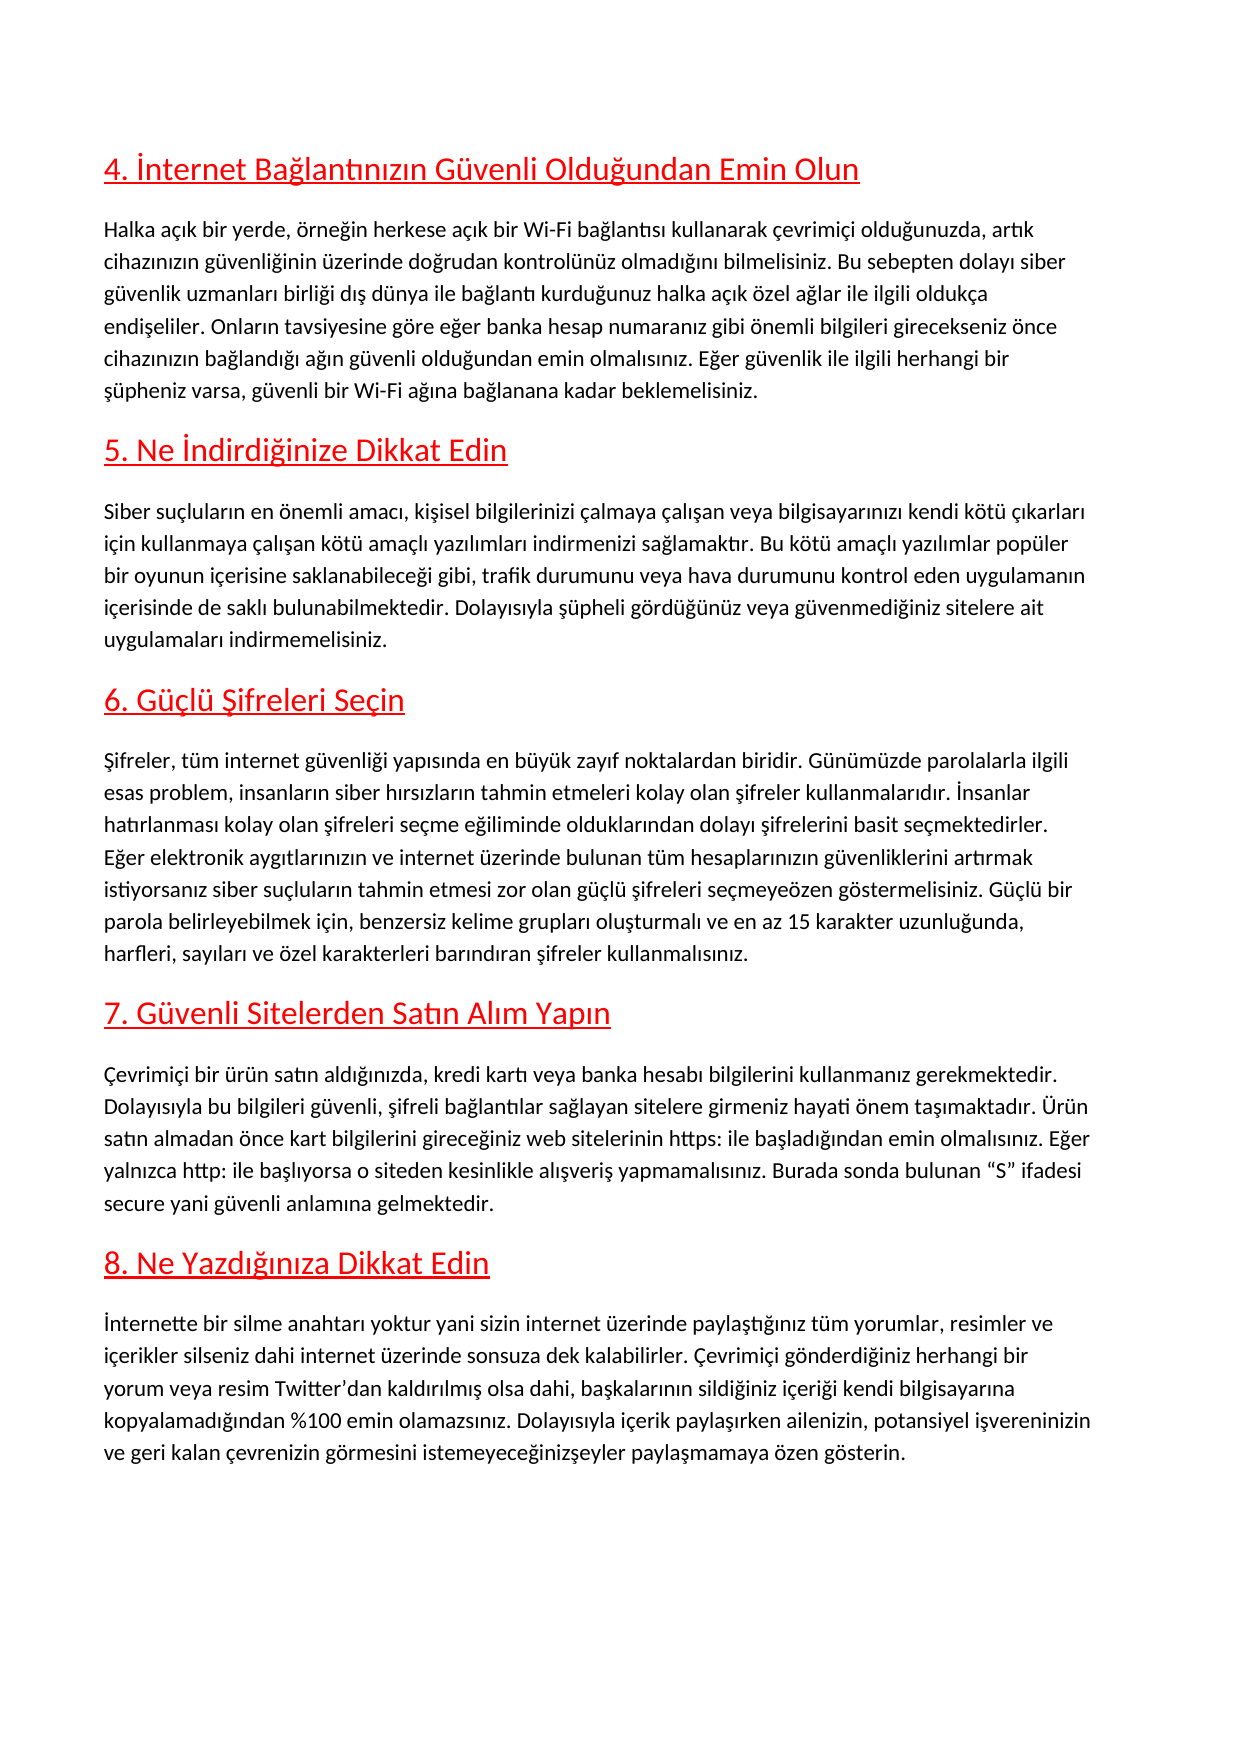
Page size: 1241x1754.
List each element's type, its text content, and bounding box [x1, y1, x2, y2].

text İnternette bir silme anahtarı yoktur yani sizin internet üzerinde paylaştığınız tüm yorumlar, resimler ve içerikler silseniz dahi internet üzerinde sonsuza dek kalabilirler. Çevrimiçi gönderdiğiniz herhangi bir yorum veya resim Twitter’dan kaldırılmış olsa dahi, başkalarının sildiğiniz içeriği kendi bilgisayarına kopyalamadığından %100 emin olamazsınız. Dolayısıyla içerik paylaşırken ailenizin, potansiyel işvereninizin ve geri kalan çevrenizin görmesini istemeyeceğinizşeyler paylaşmamaya özen gösterin. [103, 1309, 1093, 1466]
text Halka açık bir yerde, örneğin herkese açık bir Wi-Fi bağlantısı kullanarak çevrimiçi olduğunuzda, artık cihazınızın güvenliğinin üzerinde doğrudan kontrolünüz olmadığını bilmelisiniz. Bu sebepten dolayı siber güvenlik uzmanları birliği dış dünya ile bağlantı kurduğunuz halka açık özel ağlar ile ilgili oldukça endişeliler. Onların tavsiyesine göre eğer banka hesap numaranız gibi önemli bilgileri girecekseniz önce cihazınızın bağlandığı ağın güvenli olduğundan emin olmalısınız. Eğer güvenlik ile ilgili herhangi bir şüpheniz varsa, güvenli bir Wi-Fi ağına bağlanana kadar beklemelisiniz. [103, 215, 1093, 404]
text 8. Ne Yazdığınıza Dikkat Edin [103, 1242, 1093, 1282]
text Çevrimiçi bir ürün satın aldığınızda, kredi kartı veya banka hesabı bilgilerini kullanmanız gerekmektedir. Dolayısıyla bu bilgileri güvenli, şifreli bağlantılar sağlayan sitelere girmeniz hayati önem taşımaktadır. Ürün satın almadan önce kart bilgilerini gireceğiniz web sitelerinin https: ile başladığından emin olmalısınız. Eğer yalnızca http: ile başlıyorsa o siteden kesinlikle alışveriş yapmamalısınız. Burada sonda bulunan “S” ifadesi secure yani güvenli anlamına gelmektedir. [103, 1060, 1093, 1217]
text 7. Güvenli Sitelerden Satın Alım Yapın [103, 992, 1093, 1033]
text Şifreler, tüm internet güvenliği yapısında en büyük zayıf noktalardan biridir. Günümüzde parolalarla ilgili esas problem, insanların siber hırsızların tahmin etmeleri kolay olan şifreler kullanmalarıdır. İnsanlar hatırlanması kolay olan şifreleri seçme eğiliminde olduklarından dolayı şifrelerini basit seçmektedirler. Eğer elektronik aygıtlarınızın ve internet üzerinde bulunan tüm hesaplarınızın güvenliklerini artırmak istiyorsanız siber suçluların tahmin etmesi zor olan güçlü şifreleri seçmeyeözen göstermelisiniz. Güçlü bir parola belirleyebilmek için, benzersiz kelime grupları oluşturmalı ve en az 15 karakter uzunluğunda, harfleri, sayıları ve özel karakterleri barındıran şifreler kullanmalısınız. [103, 746, 1093, 967]
text Siber suçluların en önemli amacı, kişisel bilgilerinizi çalmaya çalışan veya bilgisayarınızı kendi kötü çıkarları için kullanmaya çalışan kötü amaçlı yazılımları indirmenizi sağlamaktır. Bu kötü amaçlı yazılımlar popüler bir oyunun içerisine saklanabileceği gibi, trafik durumunu veya hava durumunu kontrol eden uygulamanın içerisinde de saklı bulunabilmektedir. Dolayısıyla şüpheli gördüğünüz veya güvenmediğiniz sitelere ait uygulamaları indirmemelisiniz. [103, 497, 1093, 653]
text 5. Ne İndirdiğinize Dikkat Edin [103, 429, 1093, 470]
text 4. İnternet Bağlantınızın Güvenli Olduğundan Emin Olun [103, 148, 1093, 188]
text 6. Güçlü Şifreleri Seçin [103, 678, 1093, 719]
